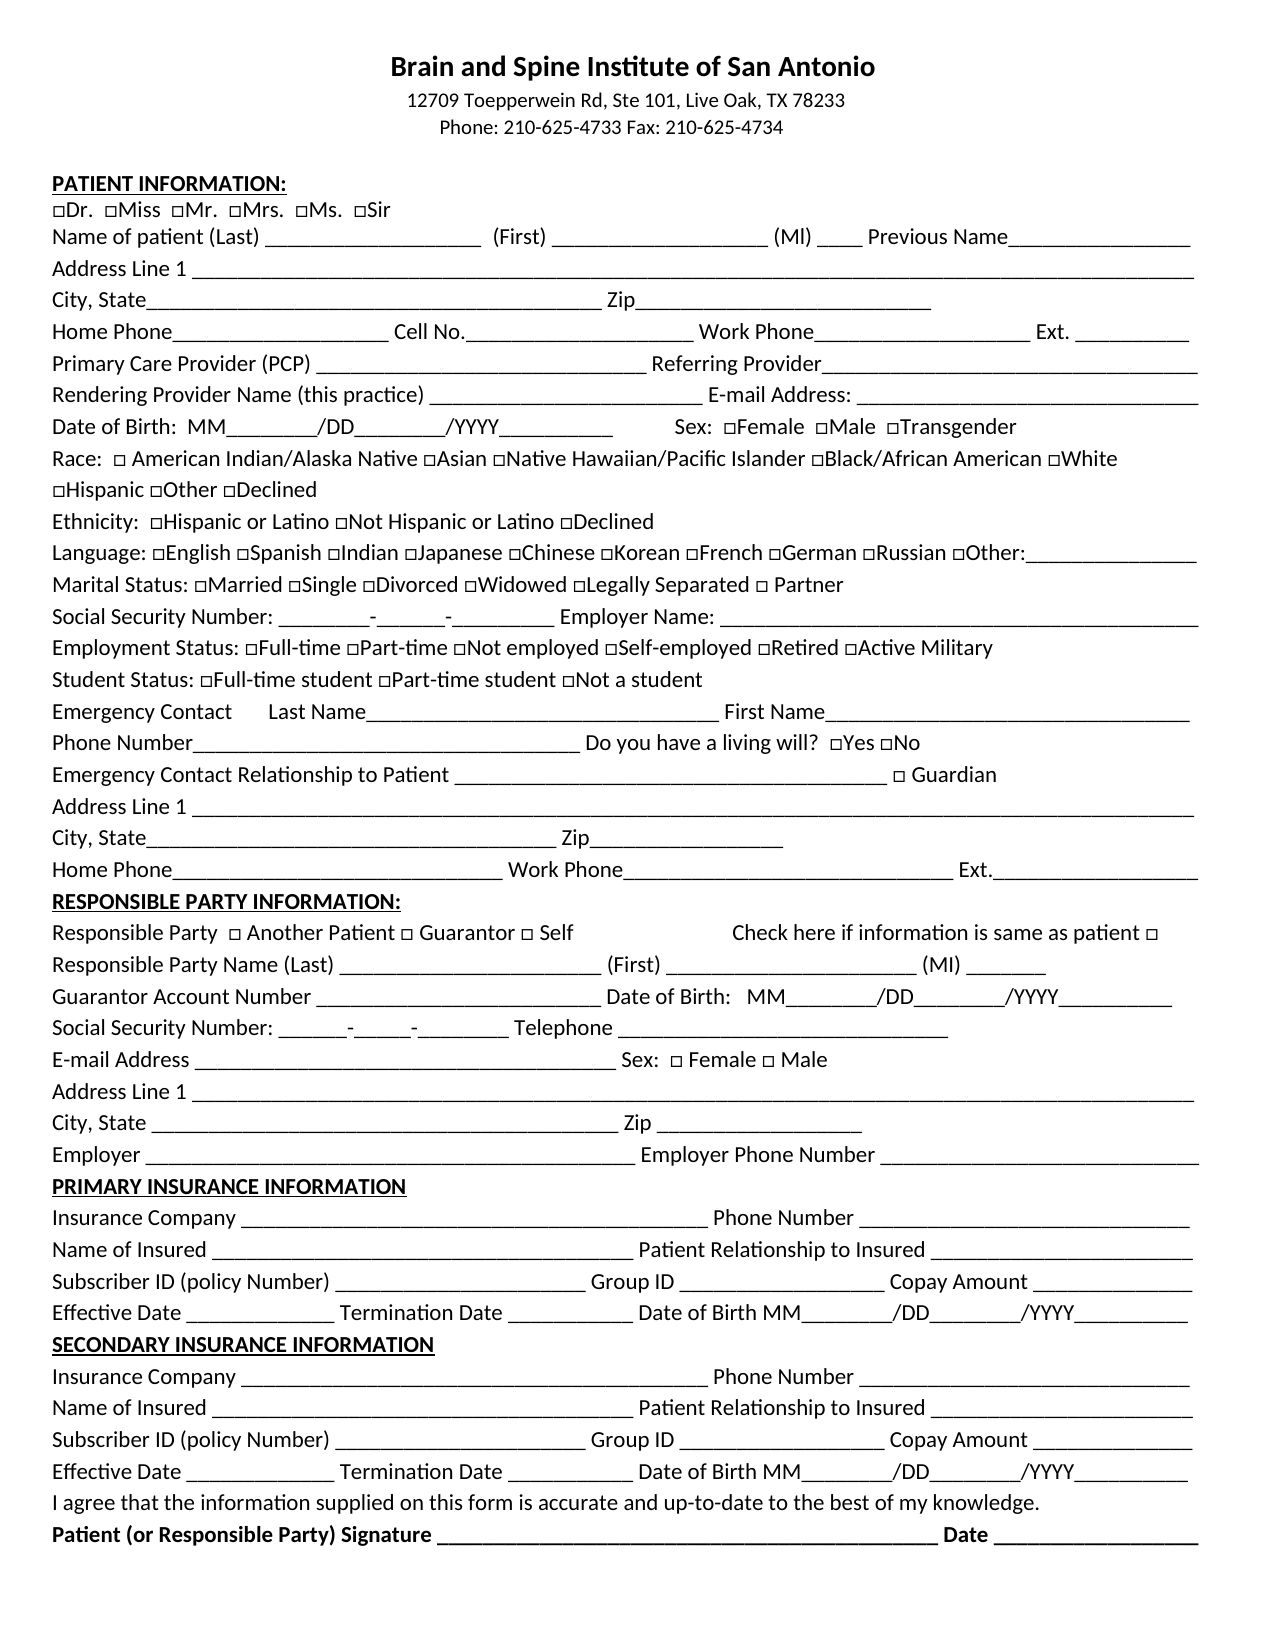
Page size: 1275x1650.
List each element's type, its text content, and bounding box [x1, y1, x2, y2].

text Insurance Company _________________________________________ Phone Number _____________________________ [52, 1203, 1201, 1232]
text Race: □ American Indian/Alaska Native □Asian □Native Hawaiian/Pacific Islander □Black/African American □White □Hispanic □Other □Declined [52, 444, 1201, 503]
text City, State _________________________________________ Zip __________________ [52, 1108, 1201, 1137]
text Social Security Number: ________-______-_________ Employer Name: __________________________________________ [52, 602, 1201, 630]
text Date of Birth: MM________/DD________/YYYY__________ Sex: □Female □Male □Transgender [52, 412, 1201, 440]
text Employment Status: □Full-time □Part-time □Not employed □Self-employed □Retired □Active Military [52, 633, 1201, 662]
text Emergency Contact Relationship to Patient ______________________________________ □ Guardian [52, 760, 1201, 788]
text Responsible Party Name (Last) _______________________ (First) ______________________ (MI) _______ [52, 950, 1201, 978]
text RESPONSIBLE PARTY INFORMATION: [52, 887, 1201, 915]
text E-mail Address _____________________________________ Sex: □ Female □ Male [52, 1045, 1201, 1073]
text Responsible Party □ Another Patient □ Guarantor □ Self Check here if information is same as patient □ [52, 918, 1201, 947]
text Insurance Company _________________________________________ Phone Number _____________________________ [52, 1362, 1201, 1390]
text PATIENT INFORMATION: [52, 172, 1201, 197]
text Emergency Contact Last Name_______________________________ First Name________________________________ [52, 697, 1201, 725]
text Name of Insured _____________________________________ Patient Relationship to Insured _______________________ [52, 1393, 1201, 1422]
text Subscriber ID (policy Number) ______________________ Group ID __________________ Copay Amount ______________ [52, 1425, 1201, 1453]
text Effective Date _____________ Termination Date ___________ Date of Birth MM________/DD________/YYYY__________ [52, 1298, 1201, 1327]
text Ethnicity: □Hispanic or Latino □Not Hispanic or Latino □Declined [52, 507, 1201, 535]
text Social Security Number: ______-_____-________ Telephone _____________________________ [52, 1013, 1201, 1042]
text Address Line 1 ________________________________________________________________________________________ [52, 792, 1201, 820]
text Home Phone_____________________________ Work Phone_____________________________ Ext.__________________ [52, 855, 1201, 883]
text Language: □English □Spanish □Indian □Japanese □Chinese □Korean □French □German □Russian □Other:_______________ [52, 538, 1201, 567]
text Subscriber ID (policy Number) ______________________ Group ID __________________ Copay Amount ______________ [52, 1267, 1201, 1295]
text City, State________________________________________ Zip__________________________ [52, 286, 1201, 313]
text Brain and Spine Institute of San Antonio [52, 48, 1139, 84]
text Name of patient (Last) ___________________ (First) ___________________ (Ml) ____ Previous Name________________ [52, 222, 1201, 250]
text 12709 Toepperwein Rd, Ste 101, Live Oak, TX 78233 [52, 87, 1200, 112]
text Patient (or Responsible Party) Signature ____________________________________________ Date __________________ [52, 1520, 1201, 1548]
text Phone Number__________________________________ Do you have a living will? □Yes □No [52, 728, 1201, 757]
text City, State____________________________________ Zip_________________ [52, 823, 1201, 852]
text Employer ___________________________________________ Employer Phone Number ____________________________ [52, 1140, 1201, 1168]
text Home Phone___________________ Cell No.____________________ Work Phone___________________ Ext. __________ [52, 317, 1201, 345]
text Primary Care Provider (PCP) _____________________________ Referring Provider_________________________________ [52, 349, 1201, 377]
text Phone: 210-625-4733 Fax: 210-625-4734 [277, 114, 871, 139]
text Guarantor Account Number _________________________ Date of Birth: MM________/DD________/YYYY__________ [52, 982, 1201, 1010]
text SECONDARY INSURANCE INFORMATION [52, 1330, 1201, 1358]
text Name of Insured _____________________________________ Patient Relationship to Insured _______________________ [52, 1235, 1201, 1263]
text I agree that the information supplied on this form is accurate and up-to-date to the best of my knowledge. [52, 1488, 1201, 1517]
text Address Line 1 ________________________________________________________________________________________ [52, 254, 1201, 282]
text Rendering Provider Name (this practice) ________________________ E-mail Address: ______________________________ [52, 381, 1201, 408]
text Student Status: □Full-time student □Part-time student □Not a student [52, 665, 1201, 693]
text □Dr. □Miss □Mr. □Mrs. □Ms. □Sir [52, 197, 1201, 222]
text Effective Date _____________ Termination Date ___________ Date of Birth MM________/DD________/YYYY__________ [52, 1457, 1201, 1485]
text Address Line 1 ________________________________________________________________________________________ [52, 1077, 1201, 1105]
text Marital Status: □Married □Single □Divorced □Widowed □Legally Separated □ Partner [52, 570, 1201, 598]
text PRIMARY INSURANCE INFORMATION [52, 1172, 1201, 1200]
